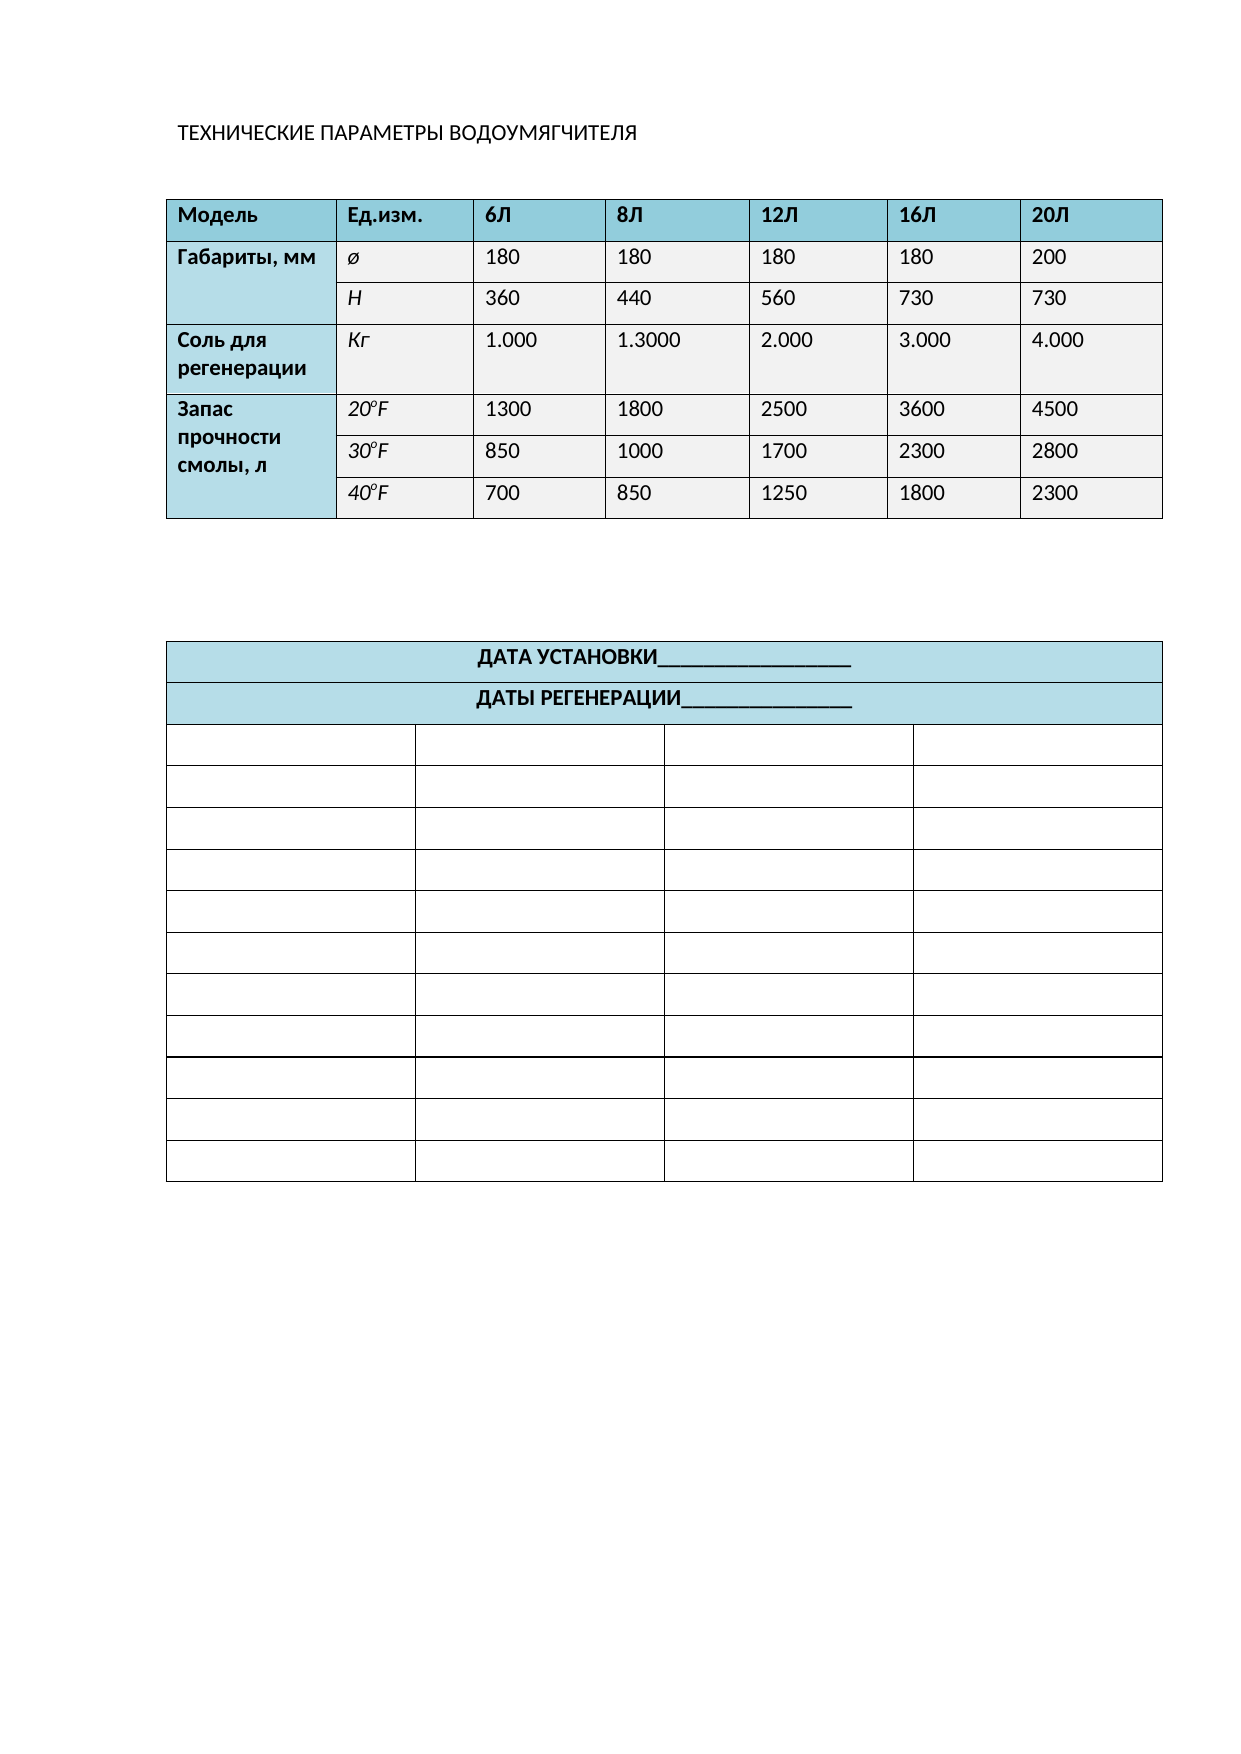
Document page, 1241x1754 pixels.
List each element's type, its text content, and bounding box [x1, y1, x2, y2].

table_cell 200 [1021, 242, 1162, 282]
table_cell 1300 [474, 395, 605, 435]
table_cell 850 [474, 436, 605, 477]
table_cell 1000 [606, 436, 749, 477]
table_cell [665, 891, 913, 932]
table_cell [665, 725, 913, 765]
table_cell 3.000 [888, 325, 1020, 393]
table_cell [167, 1099, 415, 1139]
table_cell [167, 850, 415, 890]
table_cell [914, 725, 1162, 765]
table_cell [665, 850, 913, 890]
table_cell 2.000 [750, 325, 887, 393]
table_cell 2800 [1021, 436, 1162, 477]
table_header Ед.изм. [337, 200, 473, 241]
table_cell [416, 1058, 664, 1098]
table_cell [416, 1141, 664, 1181]
table_cell [416, 974, 664, 1015]
table_cell 1800 [606, 395, 749, 435]
table_cell 20oF [337, 395, 473, 435]
table_cell [914, 1099, 1162, 1139]
table_cell [665, 1141, 913, 1181]
table_header 16Л [888, 200, 1020, 241]
table_cell 2300 [888, 436, 1020, 477]
table_cell [416, 850, 664, 890]
table_cell [167, 766, 415, 807]
table_cell ø [337, 242, 473, 282]
table_cell 1800 [888, 478, 1020, 518]
table_cell [416, 1016, 664, 1056]
table_cell 180 [888, 242, 1020, 282]
table_cell [416, 808, 664, 848]
table_cell Н [337, 283, 473, 324]
table_cell 4500 [1021, 395, 1162, 435]
table_cell [914, 891, 1162, 932]
table_cell 4.000 [1021, 325, 1162, 393]
table_cell 180 [474, 242, 605, 282]
table_header 8Л [606, 200, 749, 241]
table_cell 2300 [1021, 478, 1162, 518]
table_cell [665, 1058, 913, 1098]
table_header 20Л [1021, 200, 1162, 241]
table_cell 180 [750, 242, 887, 282]
table_cell Соль для регенерации [167, 325, 336, 393]
table_cell [914, 974, 1162, 1015]
table_cell 1250 [750, 478, 887, 518]
table_cell 1.3000 [606, 325, 749, 393]
table_cell [416, 1099, 664, 1139]
table_cell [914, 1141, 1162, 1181]
table_cell 30oF [337, 436, 473, 477]
table_cell [665, 974, 913, 1015]
table_cell 730 [888, 283, 1020, 324]
table_cell 850 [606, 478, 749, 518]
table_cell 3600 [888, 395, 1020, 435]
table_cell [914, 1016, 1162, 1056]
table_cell 1.000 [474, 325, 605, 393]
table_cell [167, 974, 415, 1015]
table_header Модель [167, 200, 336, 241]
table_cell [167, 1058, 415, 1098]
table_cell 360 [474, 283, 605, 324]
table_cell [167, 891, 415, 932]
table_cell [914, 1058, 1162, 1098]
table_header ДАТА УСТАНОВКИ_________________ [167, 642, 1162, 682]
table_cell [416, 933, 664, 973]
table_cell [167, 1016, 415, 1056]
table_cell [167, 1141, 415, 1181]
table_cell 180 [606, 242, 749, 282]
table_cell Запас прочности смолы, л [167, 395, 336, 518]
table_cell [167, 933, 415, 973]
table_cell Кг [337, 325, 473, 393]
table_cell 700 [474, 478, 605, 518]
table_cell [665, 766, 913, 807]
table_header 12Л [750, 200, 887, 241]
table_cell [167, 725, 415, 765]
table_cell [416, 891, 664, 932]
table_cell [665, 808, 913, 848]
table_cell [665, 933, 913, 973]
table_cell [914, 766, 1162, 807]
table_cell Габариты, мм [167, 242, 336, 324]
table_cell 730 [1021, 283, 1162, 324]
table_cell 1700 [750, 436, 887, 477]
table_header 6Л [474, 200, 605, 241]
table_cell [665, 1099, 913, 1139]
table_cell 560 [750, 283, 887, 324]
table_cell [416, 766, 664, 807]
table_cell 40oF [337, 478, 473, 518]
table_cell [914, 850, 1162, 890]
table_cell [665, 1016, 913, 1056]
table_cell [914, 808, 1162, 848]
table_cell [416, 725, 664, 765]
table_cell [914, 933, 1162, 973]
table_cell 2500 [750, 395, 887, 435]
table_cell [167, 808, 415, 848]
table_cell ДАТЫ РЕГЕНЕРАЦИИ_______________ [167, 683, 1162, 724]
table_cell 440 [606, 283, 749, 324]
text ТЕХНИЧЕСКИЕ ПАРАМЕТРЫ ВОДОУМЯГЧИТЕЛЯ [177, 118, 1152, 146]
